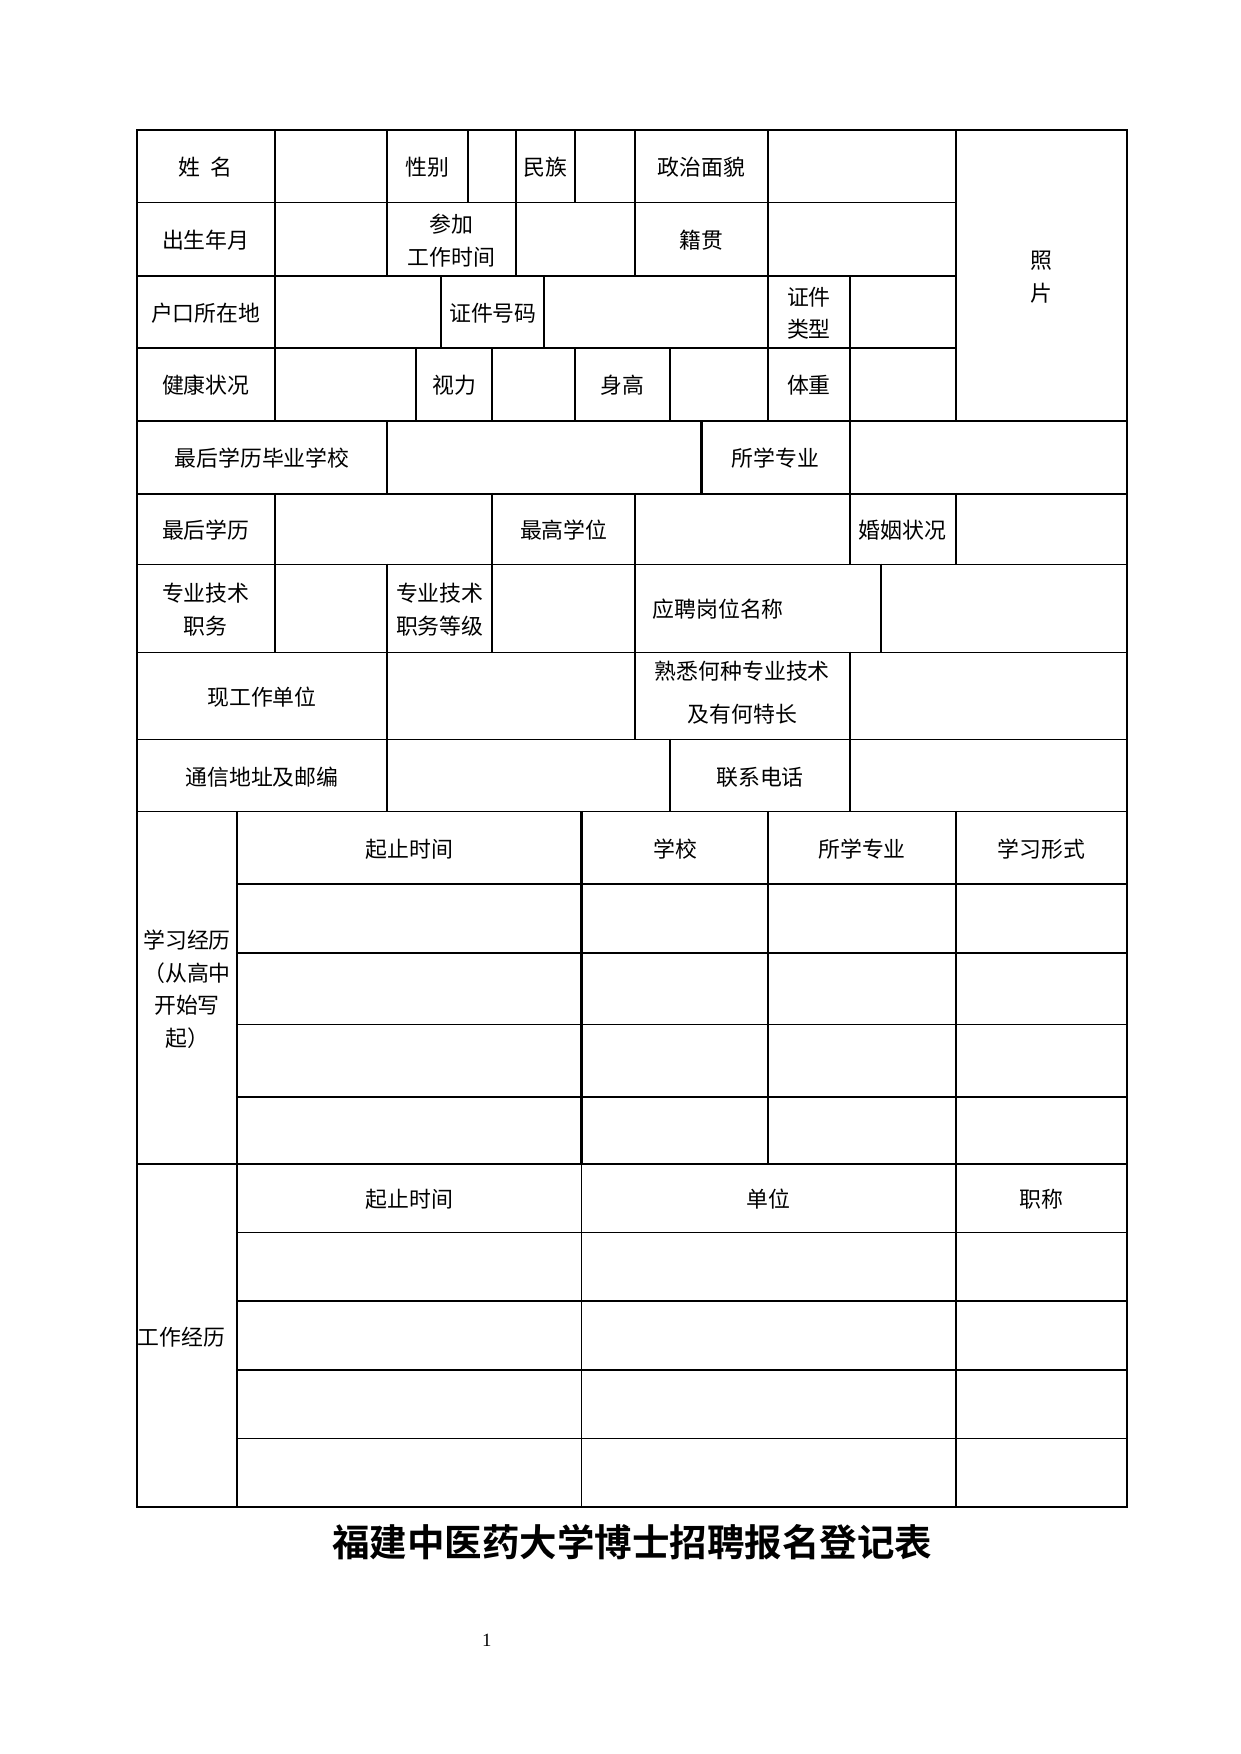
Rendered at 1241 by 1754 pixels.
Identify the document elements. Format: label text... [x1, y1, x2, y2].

table_cell [957, 954, 1126, 1023]
table_cell [238, 954, 580, 1023]
table_cell 现工作单位 [138, 653, 386, 739]
table_cell 学习形式 [957, 812, 1126, 883]
table_cell [769, 1025, 955, 1096]
table_header [469, 131, 515, 201]
table_cell [517, 203, 634, 275]
table_cell 证件号码 [442, 277, 543, 347]
table_cell 最高学位 [493, 495, 634, 563]
table_cell [769, 203, 955, 275]
table_cell [957, 885, 1126, 952]
table_cell [882, 565, 1126, 652]
table_cell [388, 773, 669, 811]
table_cell 所学专业 [769, 812, 955, 883]
table_cell 视力 [417, 349, 491, 420]
table_cell [582, 1233, 955, 1300]
table_cell [238, 1025, 580, 1096]
table_cell [582, 1371, 955, 1437]
table_header 政治面貌 [636, 131, 767, 201]
table_cell [238, 1098, 580, 1163]
table_cell 起止时间 [238, 812, 580, 883]
table_cell [545, 277, 767, 347]
table_header 照 片 [957, 131, 1126, 420]
table_cell [769, 1098, 955, 1163]
table_cell 单位 [582, 1165, 955, 1232]
table_cell 参加 工作时间 [388, 203, 515, 275]
text 福建中医药大学博士招聘报名登记表 [177, 1508, 1087, 1573]
table_cell [957, 1439, 1126, 1506]
table_cell [238, 1371, 581, 1437]
table_cell 职称 [957, 1165, 1126, 1232]
table_cell [238, 885, 580, 952]
table_cell [769, 954, 955, 1023]
table_cell [957, 1098, 1126, 1163]
table_cell [582, 1302, 955, 1369]
table_cell [238, 1302, 581, 1369]
table_cell 健康状况 [138, 349, 274, 420]
table_cell 专业技术 职务 [138, 565, 274, 652]
table_cell 专业技术职务等级 [388, 565, 491, 652]
table_cell 工作经历 [138, 1165, 236, 1506]
table_cell 通信地址及邮编 [138, 740, 386, 811]
table_cell 籍贯 [636, 203, 767, 275]
table_cell 身高 [576, 349, 669, 420]
table_cell [957, 1233, 1126, 1300]
table_header 姓 名 [138, 131, 274, 201]
table_cell [851, 653, 1126, 739]
table_cell 婚姻状况 [851, 495, 955, 563]
table_cell [276, 203, 386, 275]
table_cell [583, 1098, 767, 1163]
table_cell [957, 495, 1126, 563]
table_header 性别 [388, 131, 467, 201]
table_header 民族 [517, 131, 574, 201]
table_cell [769, 885, 955, 952]
table_cell 学校 [583, 812, 767, 883]
table_cell [583, 954, 767, 1023]
table_cell [238, 1439, 581, 1506]
table_cell [851, 277, 955, 347]
table_cell [957, 1025, 1126, 1096]
table_cell [582, 1439, 955, 1506]
table_cell [851, 740, 1126, 811]
table_cell 起止时间 [238, 1165, 581, 1232]
table_cell 熟悉何种专业技术 [636, 653, 849, 686]
table_cell [583, 1025, 767, 1096]
table_header [769, 131, 955, 201]
table_cell [851, 349, 955, 420]
table_cell [493, 349, 574, 420]
table_cell [957, 1371, 1126, 1437]
table_cell 证件 类型 [769, 277, 849, 347]
table_header [276, 131, 386, 201]
table_cell [493, 565, 634, 652]
table_cell 学习经历（从高中开始写起） [138, 812, 236, 1163]
table_cell [388, 686, 634, 739]
table_cell [388, 653, 634, 686]
table_cell [276, 565, 386, 652]
table_cell 体重 [769, 349, 849, 420]
table_cell [388, 422, 700, 493]
table_cell 最后学历毕业学校 [138, 422, 386, 493]
table_cell [957, 1302, 1126, 1369]
table_cell [388, 740, 669, 773]
table_cell [276, 349, 415, 420]
table_cell 出生年月 [138, 203, 274, 275]
table_cell [851, 422, 1126, 493]
table_cell [583, 885, 767, 952]
table_cell 应聘岗位名称 [636, 565, 880, 652]
table_cell 及有何特长 [636, 686, 849, 739]
table_cell 最后学历 [138, 495, 274, 563]
table_cell 户口所在地 [138, 277, 274, 347]
table_cell [276, 277, 440, 347]
table_cell 联系电话 [671, 740, 849, 811]
table_cell 所学专业 [703, 422, 849, 493]
table_cell [671, 349, 767, 420]
table_cell [276, 495, 491, 563]
table_header [576, 131, 634, 201]
table_cell [636, 495, 849, 563]
table_cell [238, 1233, 581, 1300]
